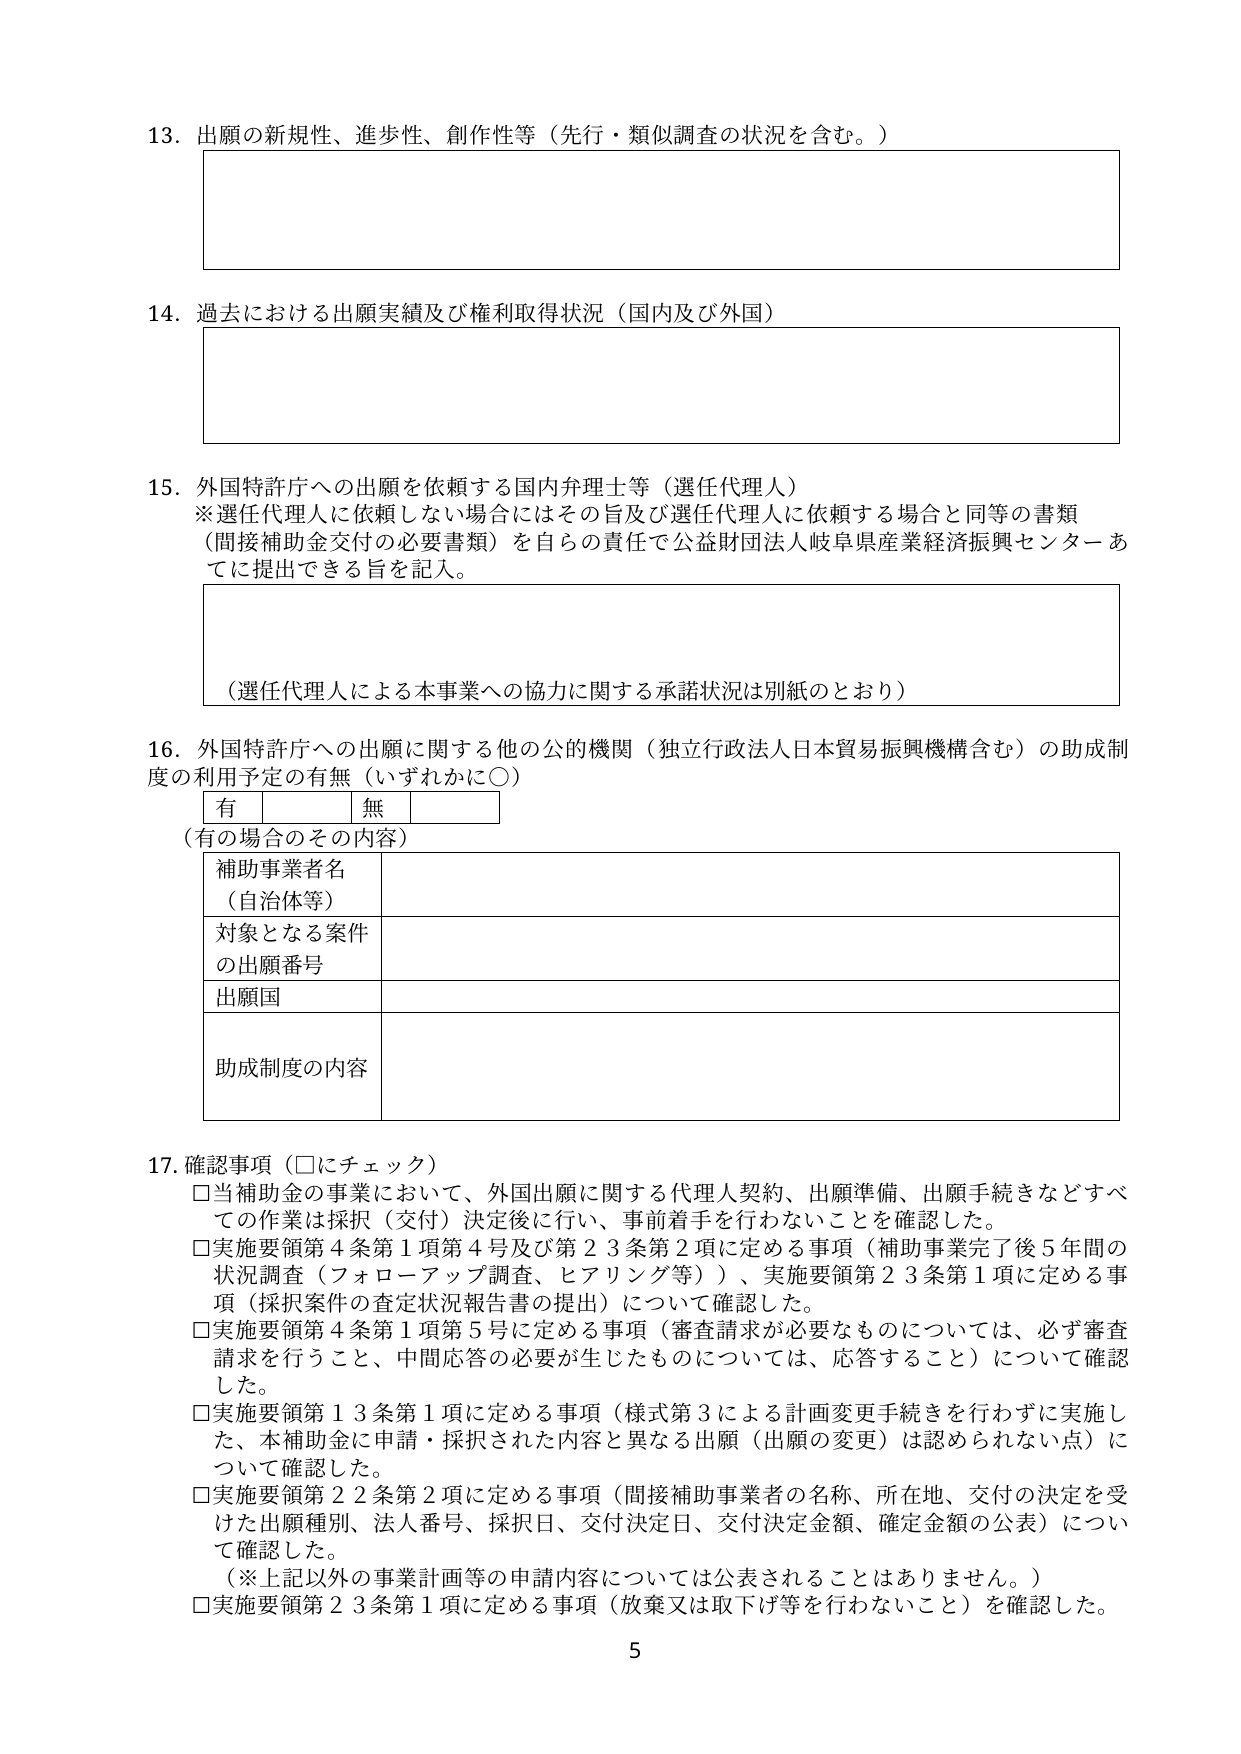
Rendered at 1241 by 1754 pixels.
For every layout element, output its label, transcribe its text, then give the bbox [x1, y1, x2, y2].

table_header [204, 151, 1119, 269]
text 17. 確認事項（□にチェック） [148, 1150, 1122, 1179]
text （有の場合のその内容） [148, 824, 1129, 852]
table_cell [382, 917, 1119, 979]
table_header [263, 792, 351, 823]
text 14．過去における出願実績及び権利取得状況（国内及び外国） [148, 299, 1129, 327]
text 13．出願の新規性、進歩性、創作性等（先行・類似調査の状況を含む。） [148, 118, 1122, 150]
table_cell 出願国 [204, 981, 381, 1012]
text 実施要領第２２条第２項に定める事項（間接補助事業者の名称、所在地、交付の決定を受けた出願種別、法人番号、採択日、交付決定日、交付決定金額、確定金額の公表）について確認した。 [191, 1482, 1129, 1564]
table_cell 助成制度の内容 [204, 1013, 381, 1120]
table_cell 対象となる案件の出願番号 [204, 917, 381, 979]
table_cell [382, 1013, 1119, 1120]
table_header 無 [352, 792, 410, 823]
text ※選任代理人に依頼しない場合にはその旨及び選任代理人に依頼する場合と同等の書類 [148, 501, 1129, 528]
table_header [411, 792, 499, 823]
text 実施要領第２３条第１項に定める事項（放棄又は取下げ等を行わないこと）を確認した。 [191, 1592, 1129, 1619]
text 当補助金の事業において、外国出願に関する代理人契約、出願準備、出願手続きなどすべての作業は採択（交付）決定後に行い、事前着手を行わないことを確認した。 [191, 1179, 1129, 1234]
table_header 補助事業者名 （自治体等） [204, 853, 381, 916]
text 実施要領第１３条第１項に定める事項（様式第３による計画変更手続きを行わずに実施した、本補助金に申請・採択された内容と異なる出願（出願の変更）は認められない点）について確認した。 [191, 1399, 1129, 1482]
text 実施要領第４条第１項第５号に定める事項（審査請求が必要なものについては、必ず審査請求を行うこと、中間応答の必要が生じたものについては、応答すること）について確認した。 [191, 1317, 1129, 1399]
text 15．外国特許庁への出願を依頼する国内弁理士等（選任代理人） [148, 473, 1129, 501]
text 16．外国特許庁への出願に関する他の公的機関（独立行政法人日本貿易振興機構含む）の助成制度の利用予定の有無（いずれかに○） [148, 736, 1129, 791]
text 実施要領第４条第１項第４号及び第２３条第２項に定める事項（補助事業完了後５年間の状況調査（フォローアップ調査、ヒアリング等））、実施要領第２３条第１項に定める事項（採択案件の査定状況報告書の提出）について確認した。 [191, 1234, 1129, 1317]
table_header [204, 328, 1119, 443]
table_cell [382, 981, 1119, 1012]
text （※上記以外の事業計画等の申請内容については公表されることはありません。） [191, 1564, 1129, 1592]
table_header （選任代理人による本事業への協力に関する承諾状況は別紙のとおり） [204, 585, 1119, 705]
table_header [382, 853, 1119, 916]
text （間接補助金交付の必要書類）を自らの責任で公益財団法人岐阜県産業経済振興センターあてに提出できる旨を記入。 [192, 528, 1129, 583]
table_header 有 [204, 792, 262, 823]
